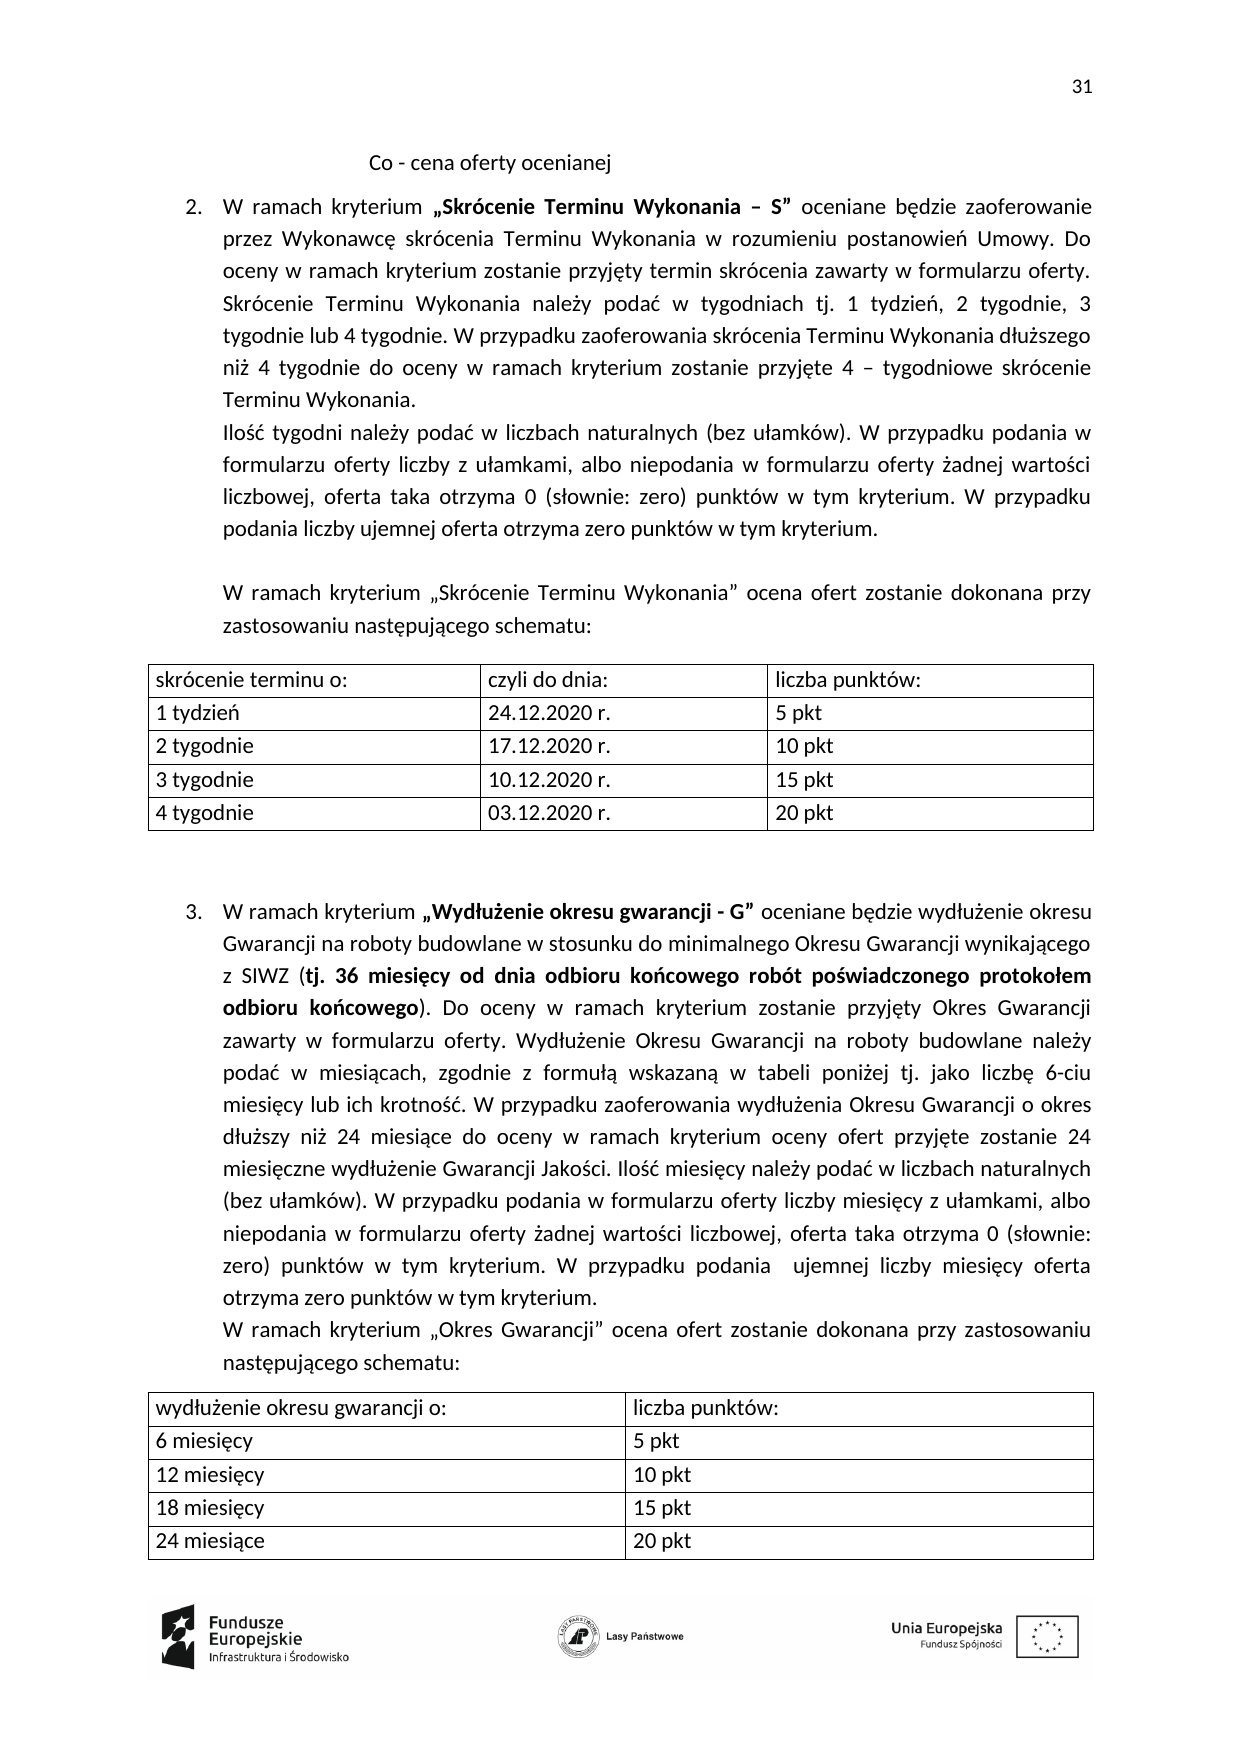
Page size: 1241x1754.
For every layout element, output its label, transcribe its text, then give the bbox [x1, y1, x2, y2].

text Co - cena oferty ocenianej [369, 148, 1093, 176]
table_cell 12 miesięcy [149, 1460, 625, 1492]
table_cell 18 miesięcy [149, 1493, 625, 1526]
table_cell 3 tygodnie [149, 765, 480, 797]
table_cell 6 miesięcy [149, 1427, 625, 1459]
list W ramach kryterium „Skrócenie Terminu Wykonania – S” oceniane będzie zaoferowanie przez Wykonawcę skrócenia Terminu Wykonania w rozumieniu postanowień Umowy. Do oceny w ramach kryterium zostanie przyjęty termin skrócenia zawarty w formularzu oferty. Skrócenie Terminu Wykonania należy podać w tygodniach tj. 1 tydzień, 2 tygodnie, 3 tygodnie lub 4 tygodnie. W przypadku zaoferowania skrócenia Terminu Wykonania dłuższego niż 4 tygodnie do oceny w ramach kryterium zostanie przyjęte 4 – tygodniowe skrócenie Terminu Wykonania. [185, 192, 1093, 413]
picture [147, 1596, 1093, 1681]
table_cell 1 tydzień [149, 698, 480, 730]
list W ramach kryterium „Skrócenie Terminu Wykonania” ocena ofert zostanie dokonana przy zastosowaniu następującego schematu: [223, 578, 1093, 639]
list Ilość tygodni należy podać w liczbach naturalnych (bez ułamków). W przypadku podania w formularzu oferty liczby z ułamkami, albo niepodania w formularzu oferty żadnej wartości liczbowej, oferta taka otrzyma 0 (słownie: zero) punktów w tym kryterium. W przypadku podania liczby ujemnej oferta otrzyma zero punktów w tym kryterium. [223, 418, 1093, 542]
table_cell 17.12.2020 r. [481, 731, 767, 764]
table_cell 24 miesiące [149, 1527, 625, 1559]
table_cell 4 tygodnie [149, 798, 480, 830]
table_cell 10 pkt [626, 1460, 1093, 1492]
table_cell 15 pkt [768, 765, 1093, 797]
table_header liczba punktów: [768, 665, 1093, 697]
table_cell 20 pkt [768, 798, 1093, 830]
table_cell 5 pkt [768, 698, 1093, 730]
table_cell 10 pkt [768, 731, 1093, 764]
table_cell 5 pkt [626, 1427, 1093, 1459]
table_cell 24.12.2020 r. [481, 698, 767, 730]
table_header liczba punktów: [626, 1393, 1093, 1426]
table_header czyli do dnia: [481, 665, 767, 697]
table_cell 10.12.2020 r. [481, 765, 767, 797]
table_header skrócenie terminu o: [149, 665, 480, 697]
table_cell 20 pkt [626, 1527, 1093, 1559]
table_cell 15 pkt [626, 1493, 1093, 1526]
table_cell 2 tygodnie [149, 731, 480, 764]
table_cell 03.12.2020 r. [481, 798, 767, 830]
table_header wydłużenie okresu gwarancji o: [149, 1393, 625, 1426]
list W ramach kryterium „Wydłużenie okresu gwarancji - G” oceniane będzie wydłużenie okresu Gwarancji na roboty budowlane w stosunku do minimalnego Okresu Gwarancji wynikającego z SIWZ (tj. 36 miesięcy od dnia odbioru końcowego robót poświadczonego protokołem odbioru końcowego). Do oceny w ramach kryterium zostanie przyjęty Okres Gwarancji zawarty w formularzu oferty. Wydłużenie Okresu Gwarancji na roboty budowlane należy podać w miesiącach, zgodnie z formułą wskazaną w tabeli poniżej tj. jako liczbę 6-ciu miesięcy lub ich krotność. W przypadku zaoferowania wydłużenia Okresu Gwarancji o okres dłuższy niż 24 miesiące do oceny w ramach kryterium oceny ofert przyjęte zostanie 24 miesięczne wydłużenie Gwarancji Jakości. Ilość miesięcy należy podać w liczbach naturalnych (bez ułamków). W przypadku podania w formularzu oferty liczby miesięcy z ułamkami, albo niepodania w formularzu oferty żadnej wartości liczbowej, oferta taka otrzyma 0 (słownie: zero) punktów w tym kryterium. W przypadku podania ujemnej liczby miesięcy oferta otrzyma zero punktów w tym kryterium. [185, 897, 1093, 1311]
list W ramach kryterium „Okres Gwarancji” ocena ofert zostanie dokonana przy zastosowaniu następującego schematu: [223, 1315, 1093, 1376]
